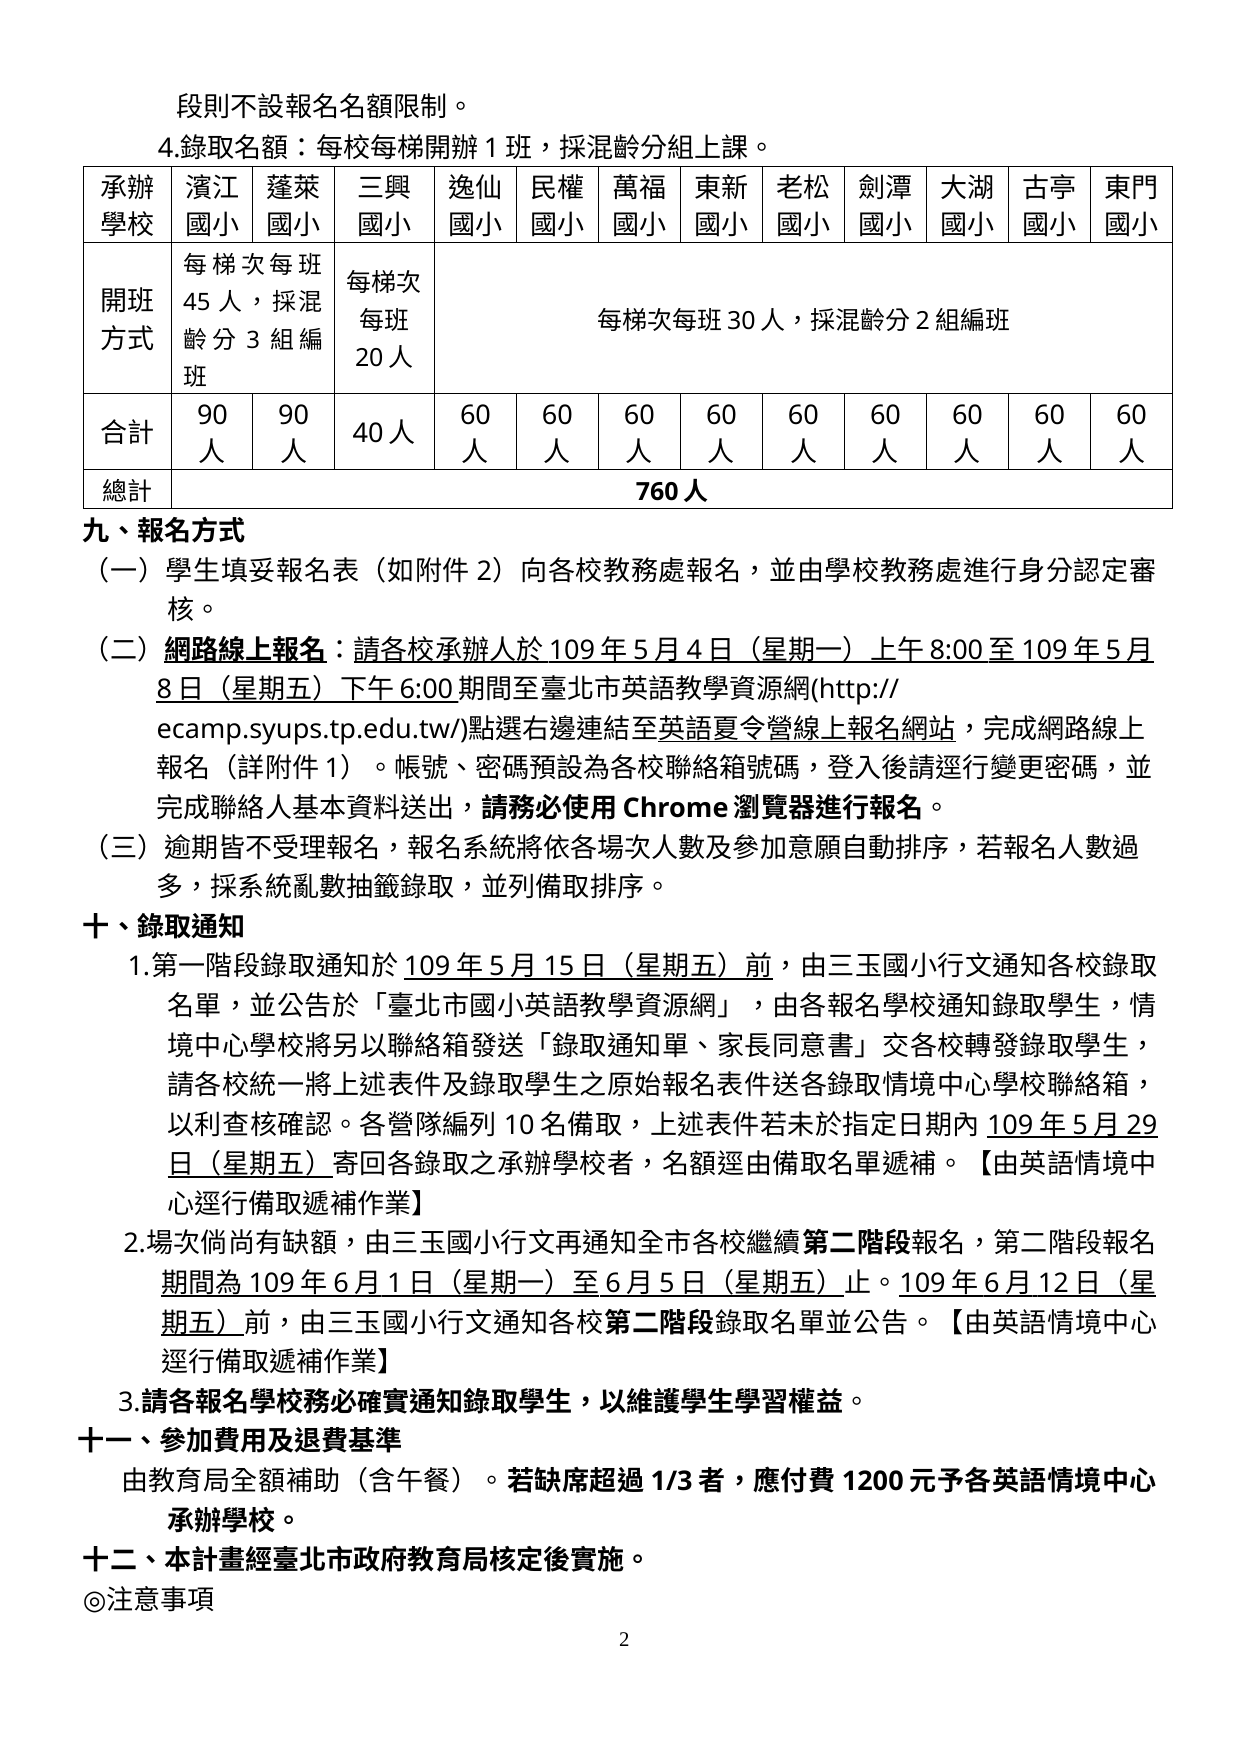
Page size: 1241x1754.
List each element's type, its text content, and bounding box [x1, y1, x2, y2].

table_cell 90人 [253, 394, 334, 469]
text 十、錄取通知 [83, 904, 1157, 944]
table_cell 60人 [435, 394, 516, 469]
table_header 蓬萊國小 [253, 167, 334, 242]
table_header 古亭國小 [1009, 167, 1090, 242]
table_cell 開班方式 [84, 243, 171, 393]
table_cell 總計 [84, 470, 171, 508]
text 由教育局全額補助（含午餐）。若缺席超過1/3者，應付費1200元予各英語情境中心承辦學校。 [83, 1459, 1157, 1538]
table_cell 每梯次每班30人，採混齡分2組編班 [435, 243, 1172, 393]
text （三）逾期皆不受理報名，報名系統將依各場次人數及參加意願自動排序，若報名人數過多，採系統亂數抽籤錄取，並列備取排序。 [83, 825, 1157, 904]
table_header 萬福國小 [599, 167, 680, 242]
table_cell 每梯次每班45人，採混齡分3組編班 [172, 243, 334, 393]
table_cell 每梯次每班20人 [335, 243, 434, 393]
table_cell 760人 [172, 470, 1172, 508]
table_header 老松國小 [763, 167, 844, 242]
table_header 承辦學校 [84, 167, 171, 242]
text 十二、本計畫經臺北市政府教育局核定後實施。 [83, 1538, 1157, 1577]
text 十一、參加費用及退費基準 [78, 1419, 1157, 1459]
table_cell 60人 [845, 394, 926, 469]
table_cell 60人 [927, 394, 1008, 469]
table_cell 60人 [1009, 394, 1090, 469]
table_cell 60人 [517, 394, 598, 469]
table_header 大湖國小 [927, 167, 1008, 242]
table_header 三興國小 [335, 167, 434, 242]
table_header 濱江國小 [172, 167, 252, 242]
table_cell 60人 [763, 394, 844, 469]
text （二）網路線上報名：請各校承辦人於109年5月4日（星期一）上午8:00至109年5月8日（星期五）下午6:00期間至臺北市英語教學資源網(http:// ecamp.syups.tp.edu.tw/)點選右邊連結至英語夏令營線上報名網站，完成網路線上報名（詳附件1）。帳號、密碼預設為各校聯絡箱號碼，登入後請逕行變更密碼，並完成聯絡人基本資料送出，請務必使用Chrome瀏覽器進行報名。 [83, 627, 1157, 825]
table_cell 60人 [599, 394, 680, 469]
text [158, 83, 1157, 124]
table_header 東門國小 [1091, 167, 1172, 242]
table_header 民權國小 [517, 167, 598, 242]
text ◎注意事項 [83, 1577, 1157, 1617]
text 1.第一階段錄取通知於109年5月15日（星期五）前，由三玉國小行文通知各校錄取名單，並公告於「臺北市國小英語教學資源網」，由各報名學校通知錄取學生，情境中心學校將另以聯絡箱發送「錄取通知單、家長同意書」交各校轉發錄取學生，請各校統一將上述表件及錄取學生之原始報名表件送各錄取情境中心學校聯絡箱，以利查核確認。各營隊編列10名備取，上述表件若未於指定日期內109年5月29日（星期五）寄回各錄取之承辦學校者，名額逕由備取名單遞補。【由英語情境中心逕行備取遞補作業】 [83, 944, 1157, 1221]
text 3.請各報名學校務必確實通知錄取學生，以維護學生學習權益。 [83, 1379, 1157, 1419]
table_cell 合計 [84, 394, 171, 469]
table_header 逸仙國小 [435, 167, 516, 242]
text 2.場次倘尚有缺額，由三玉國小行文再通知全市各校繼續第二階段報名，第二階段報名期間為109年6月1日（星期一）至6月5日（星期五）止。109年6月12日（星期五）前，由三玉國小行文通知各校第二階段錄取名單並公告。【由英語情境中心逕行備取遞補作業】 [83, 1221, 1157, 1379]
table_cell 60人 [1091, 394, 1172, 469]
table_header 劍潭國小 [845, 167, 926, 242]
text 九、報名方式 [83, 509, 1157, 548]
table_cell 60人 [681, 394, 762, 469]
table_cell 40人 [335, 394, 434, 469]
text （一）學生填妥報名表（如附件2）向各校教務處報名，並由學校教務處進行身分認定審核。 [83, 548, 1157, 627]
table_header 東新國小 [681, 167, 762, 242]
text 4.錄取名額：每校每梯開辦1班，採混齡分組上課。 [158, 124, 1157, 166]
table_cell 90人 [172, 394, 252, 469]
